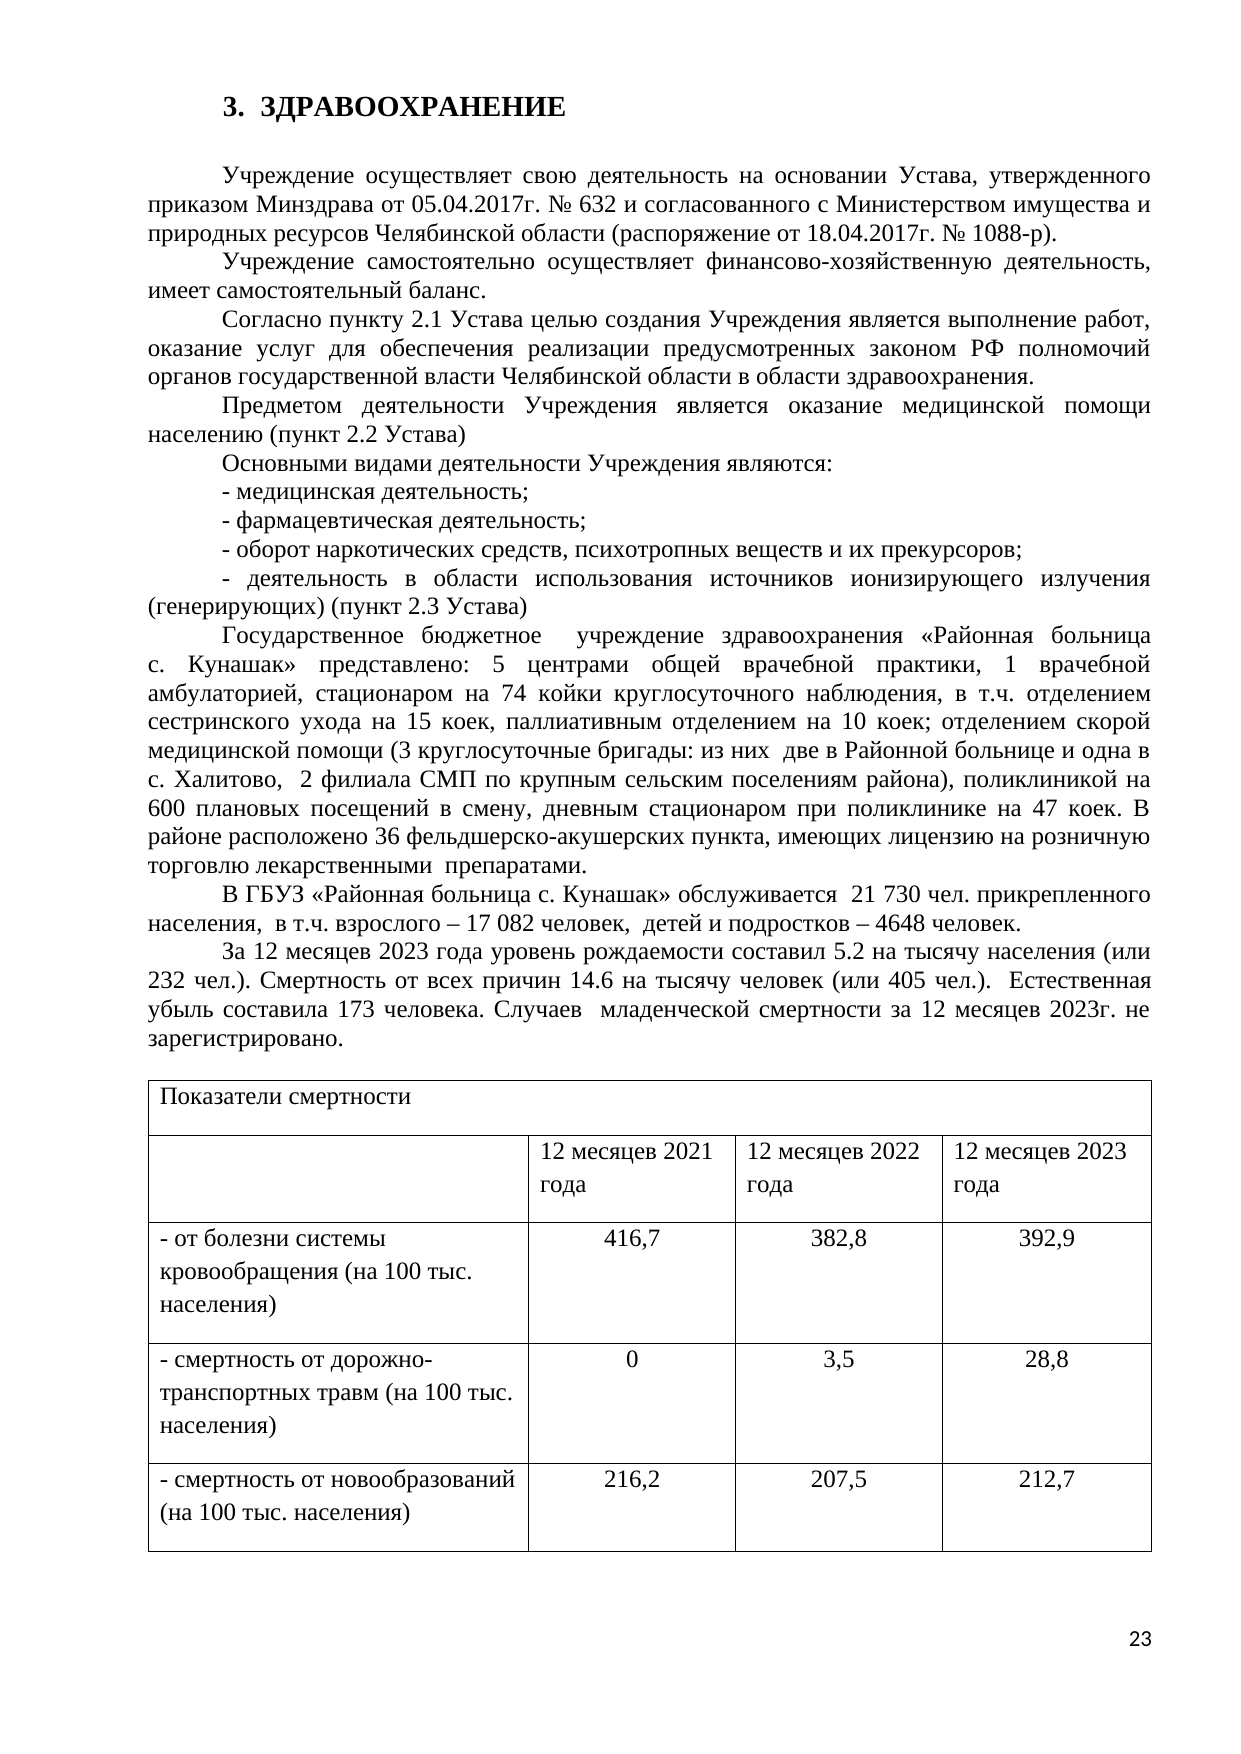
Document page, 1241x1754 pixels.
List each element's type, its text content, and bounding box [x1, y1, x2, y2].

table_cell 3,5 [736, 1344, 942, 1463]
table_cell 382,8 [736, 1223, 942, 1343]
table_cell 12 месяцев 2022 года [736, 1136, 942, 1222]
text В ГБУЗ «Районная больница с. Кунашак» обслуживается 21 730 чел. прикрепленного населения, в т.ч. взрослого – 17 082 человек, детей и подростков – 4648 человек. [148, 879, 1152, 936]
text - фармацевтическая деятельность; [148, 505, 1152, 534]
table_header Показатели смертности [149, 1081, 1151, 1135]
table_cell 216,2 [529, 1464, 735, 1551]
text Предметом деятельности Учреждения является оказание медицинской помощи населению (пункт 2.2 Устава) [148, 390, 1152, 448]
list ЗДРАВООХРАНЕНИЕ [223, 89, 1152, 122]
table_cell 12 месяцев 2023 года [943, 1136, 1151, 1222]
table_cell 416,7 [529, 1223, 735, 1343]
table_cell 392,9 [943, 1223, 1151, 1343]
text Учреждение осуществляет свою деятельность на основании Устава, утвержденного приказом Минздрава от 05.04.2017г. № 632 и согласованного с Министерством имущества и природных ресурсов Челябинской области (распоряжение от 18.04.2017г. № 1088-р). [148, 160, 1152, 246]
text - медицинская деятельность; [148, 476, 1152, 505]
table_cell 28,8 [943, 1344, 1151, 1463]
text Учреждение самостоятельно осуществляет финансово-хозяйственную деятельность, имеет самостоятельный баланс. [148, 246, 1152, 304]
table_cell 0 [529, 1344, 735, 1463]
text Государственное бюджетное учреждение здравоохранения «Районная больница с. Кунашак» представлено: 5 центрами общей врачебной практики, 1 врачебной амбулаторией, стационаром на 74 койки круглосуточного наблюдения, в т.ч. отделением сестринского ухода на 15 коек, паллиативным отделением на 10 коек; отделением скорой медицинской помощи (3 круглосуточные бригады: из них две в Районной больнице и одна в с. Халитово, 2 филиала СМП по крупным сельским поселениям района), поликлиникой на 600 плановых посещений в смену, дневным стационаром при поликлинике на 47 коек. В районе расположено 36 фельдшерско-акушерских пункта, имеющих лицензию на розничную торговлю лекарственными препаратами. [148, 620, 1152, 879]
text Согласно пункту 2.1 Устава целью создания Учреждения является выполнение работ, оказание услуг для обеспечения реализации предусмотренных законом РФ полномочий органов государственной власти Челябинской области в области здравоохранения. [148, 304, 1152, 390]
text - оборот наркотических средств, психотропных веществ и их прекурсоров; [148, 534, 1152, 563]
table_cell - смертность от дорожно-транспортных травм (на 100 тыс. населения) [149, 1344, 528, 1463]
text - деятельность в области использования источников ионизирующего излучения (генерирующих) (пункт 2.3 Устава) [148, 563, 1152, 620]
table_cell 207,5 [736, 1464, 942, 1551]
text Основными видами деятельности Учреждения являются: [148, 448, 1152, 476]
table_cell - смертность от новообразований (на 100 тыс. населения) [149, 1464, 528, 1551]
table_cell [149, 1136, 528, 1222]
table_cell 212,7 [943, 1464, 1151, 1551]
table_cell 12 месяцев 2021 года [529, 1136, 735, 1222]
text За 12 месяцев 2023 года уровень рождаемости составил 5.2 на тысячу населения (или 232 чел.). Смертность от всех причин 14.6 на тысячу человек (или 405 чел.). Естественная убыль составила 173 человека. Случаев младенческой смертности за 12 месяцев 2023г. не зарегистрировано. [148, 936, 1152, 1051]
table_cell - от болезни системы кровообращения (на 100 тыс. населения) [149, 1223, 528, 1343]
